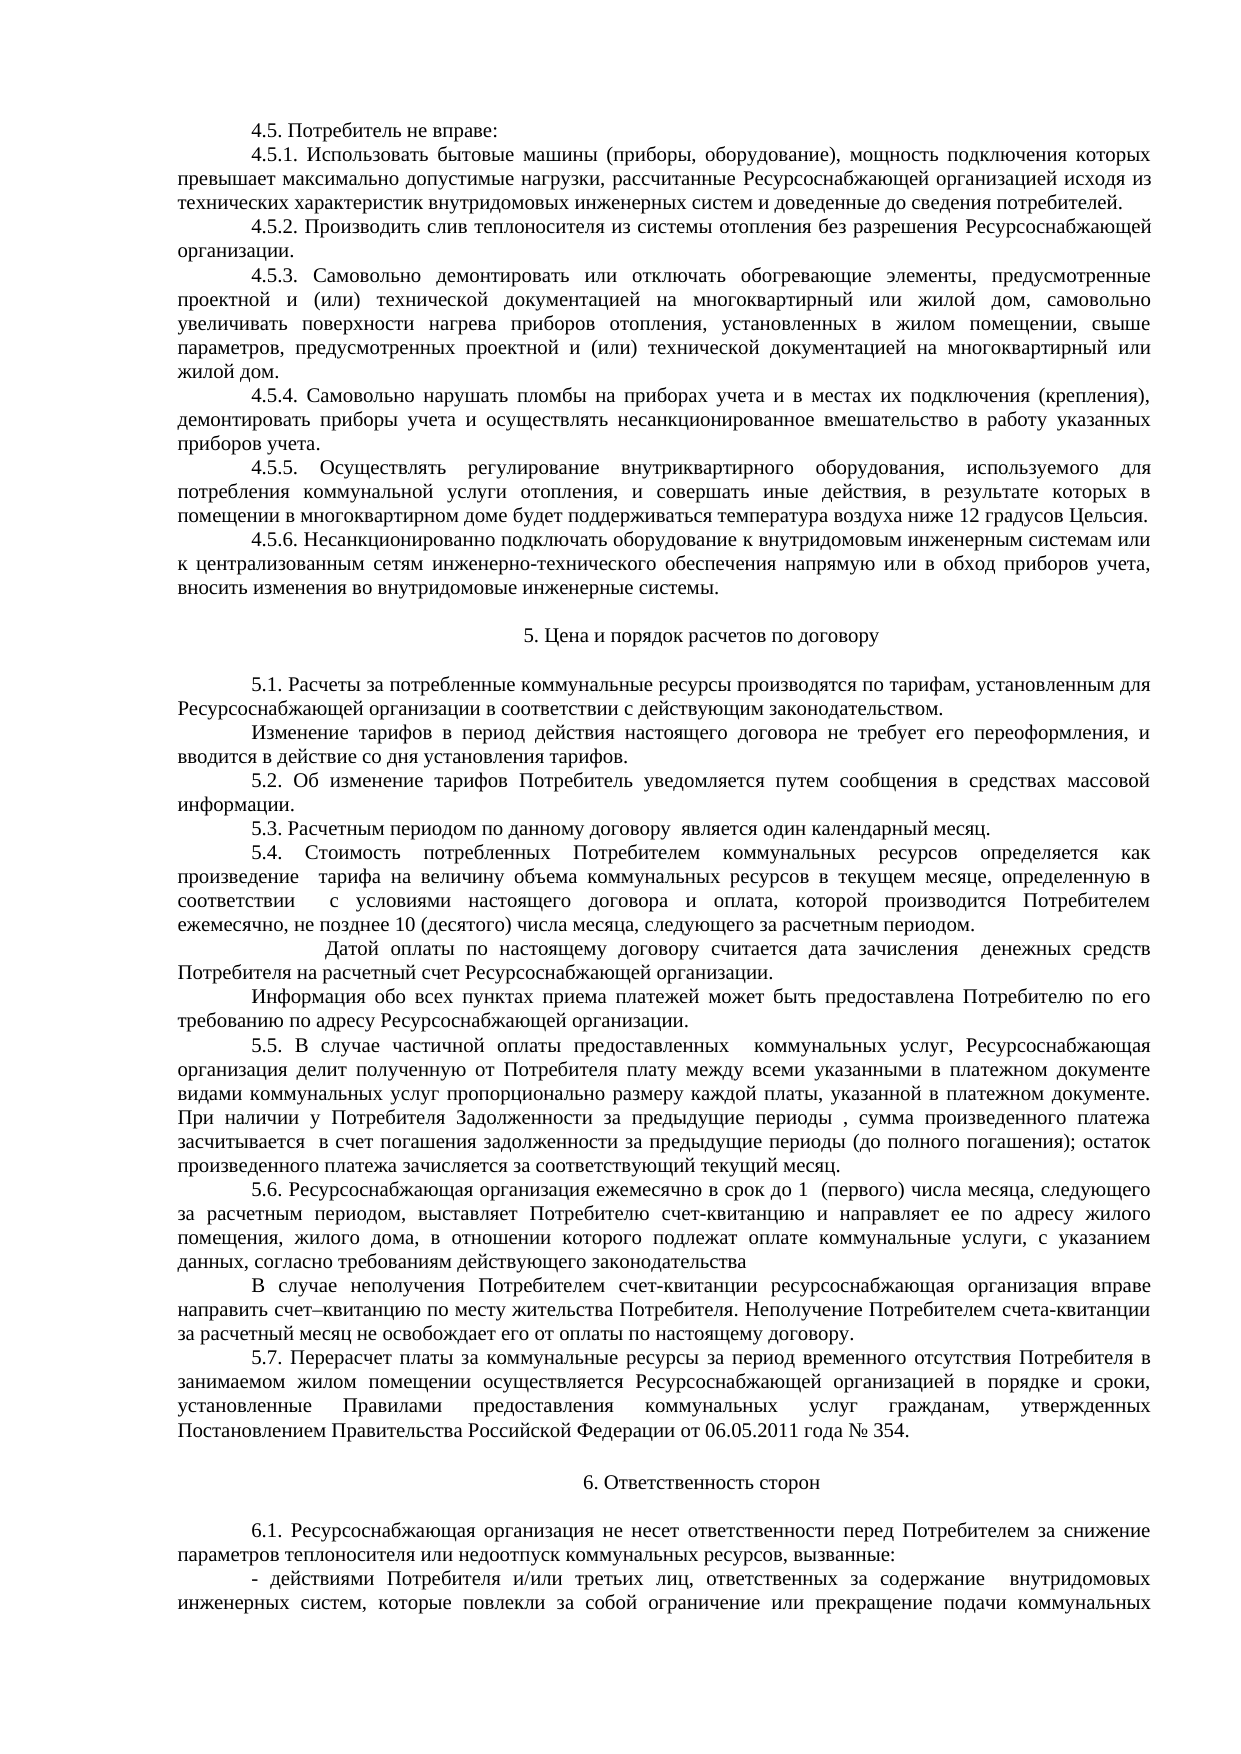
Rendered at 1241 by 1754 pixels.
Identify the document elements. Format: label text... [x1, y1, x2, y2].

text Датой оплаты по настоящему договору считается дата зачисления денежных средств Потребителя на расчетный счет Ресурсоснабжающей организации. [177, 936, 1152, 984]
text 5.4. Стоимость потребленных Потребителем коммунальных ресурсов определяется как произведение тарифа на величину объема коммунальных ресурсов в текущем месяце, определенную в соответствии с условиями настоящего договора и оплата, которой производится Потребителем ежемесячно, не позднее 10 (десятого) числа месяца, следующего за расчетным периодом. [177, 840, 1152, 936]
text Изменение тарифов в период действия настоящего договора не требует его переоформления, и вводится в действие со дня установления тарифов. [177, 720, 1152, 768]
text В случае неполучения Потребителем счет-квитанции ресурсоснабжающая организация вправе направить счет–квитанцию по месту жительства Потребителя. Неполучение Потребителем счета-квитанции за расчетный месяц не освобождает его от оплаты по настоящему договору. [177, 1273, 1152, 1345]
text 5.2. Об изменение тарифов Потребитель уведомляется путем сообщения в средствах массовой информации. [177, 768, 1152, 816]
text 4.5.1. Использовать бытовые машины (приборы, оборудование), мощность подключения которых превышает максимально допустимые нагрузки, рассчитанные Ресурсоснабжающей организацией исходя из технических характеристик внутридомовых инженерных систем и доведенные до сведения потребителей. [177, 142, 1152, 214]
text 5.3. Расчетным периодом по данному договору является один календарный месяц. [177, 816, 1152, 840]
text 4.5.2. Производить слив теплоносителя из системы отопления без разрешения Ресурсоснабжающей организации. [177, 214, 1152, 262]
text 5.5. В случае частичной оплаты предоставленных коммунальных услуг, Ресурсоснабжающая организация делит полученную от Потребителя плату между всеми указанными в платежном документе видами коммунальных услуг пропорционально размеру каждой платы, указанной в платежном документе. При наличии у Потребителя Задолженности за предыдущие периоды , сумма произведенного платежа засчитывается в счет погашения задолженности за предыдущие периоды (до полного погашения); остаток произведенного платежа зачисляется за соответствующий текущий месяц. [177, 1032, 1152, 1177]
text 4.5.5. Осуществлять регулирование внутриквартирного оборудования, используемого для потребления коммунальной услуги отопления, и совершать иные действия, в результате которых в помещении в многоквартирном доме будет поддерживаться температура воздуха ниже 12 градусов Цельсия. [177, 455, 1152, 527]
text 5. Цена и порядок расчетов по договору [177, 623, 1152, 647]
text 4.5.3. Самовольно демонтировать или отключать обогревающие элементы, предусмотренные проектной и (или) технической документацией на многоквартирный или жилой дом, самовольно увеличивать поверхности нагрева приборов отопления, установленных в жилом помещении, свыше параметров, предусмотренных проектной и (или) технической документацией на многоквартирный или жилой дом. [177, 262, 1152, 383]
text 4.5.6. Несанкционированно подключать оборудование к внутридомовым инженерным системам или к централизованным сетям инженерно-технического обеспечения напрямую или в обход приборов учета, вносить изменения во внутридомовые инженерные системы. [177, 527, 1152, 599]
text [177, 1566, 1152, 1614]
text 5.1. Расчеты за потребленные коммунальные ресурсы производятся по тарифам, установленным для Ресурсоснабжающей организации в соответствии с действующим законодательством. [177, 672, 1152, 720]
text 6. Ответственность сторон [177, 1469, 1152, 1494]
text 4.5.4. Самовольно нарушать пломбы на приборах учета и в местах их подключения (крепления), демонтировать приборы учета и осуществлять несанкционированное вмешательство в работу указанных приборов учета. [177, 383, 1152, 455]
text Информация обо всех пунктах приема платежей может быть предоставлена Потребителю по его требованию по адресу Ресурсоснабжающей организации. [177, 984, 1152, 1032]
text 5.6. Ресурсоснабжающая организация ежемесячно в срок до 1 (первого) числа месяца, следующего за расчетным периодом, выставляет Потребителю счет-квитанцию и направляет ее по адресу жилого помещения, жилого дома, в отношении которого подлежат оплате коммунальные услуги, с указанием данных, согласно требованиям действующего законодательства [177, 1177, 1152, 1273]
text 4.5. Потребитель не вправе: [177, 118, 1152, 142]
text 6.1. Ресурсоснабжающая организация не несет ответственности перед Потребителем за снижение параметров теплоносителя или недоотпуск коммунальных ресурсов, вызванные: [177, 1518, 1152, 1566]
text 5.7. Перерасчет платы за коммунальные ресурсы за период временного отсутствия Потребителя в занимаемом жилом помещении осуществляется Ресурсоснабжающей организацией в порядке и сроки, установленные Правилами предоставления коммунальных услуг гражданам, утвержденных Постановлением Правительства Российской Федерации от 06.05.2011 года № 354. [177, 1345, 1152, 1442]
